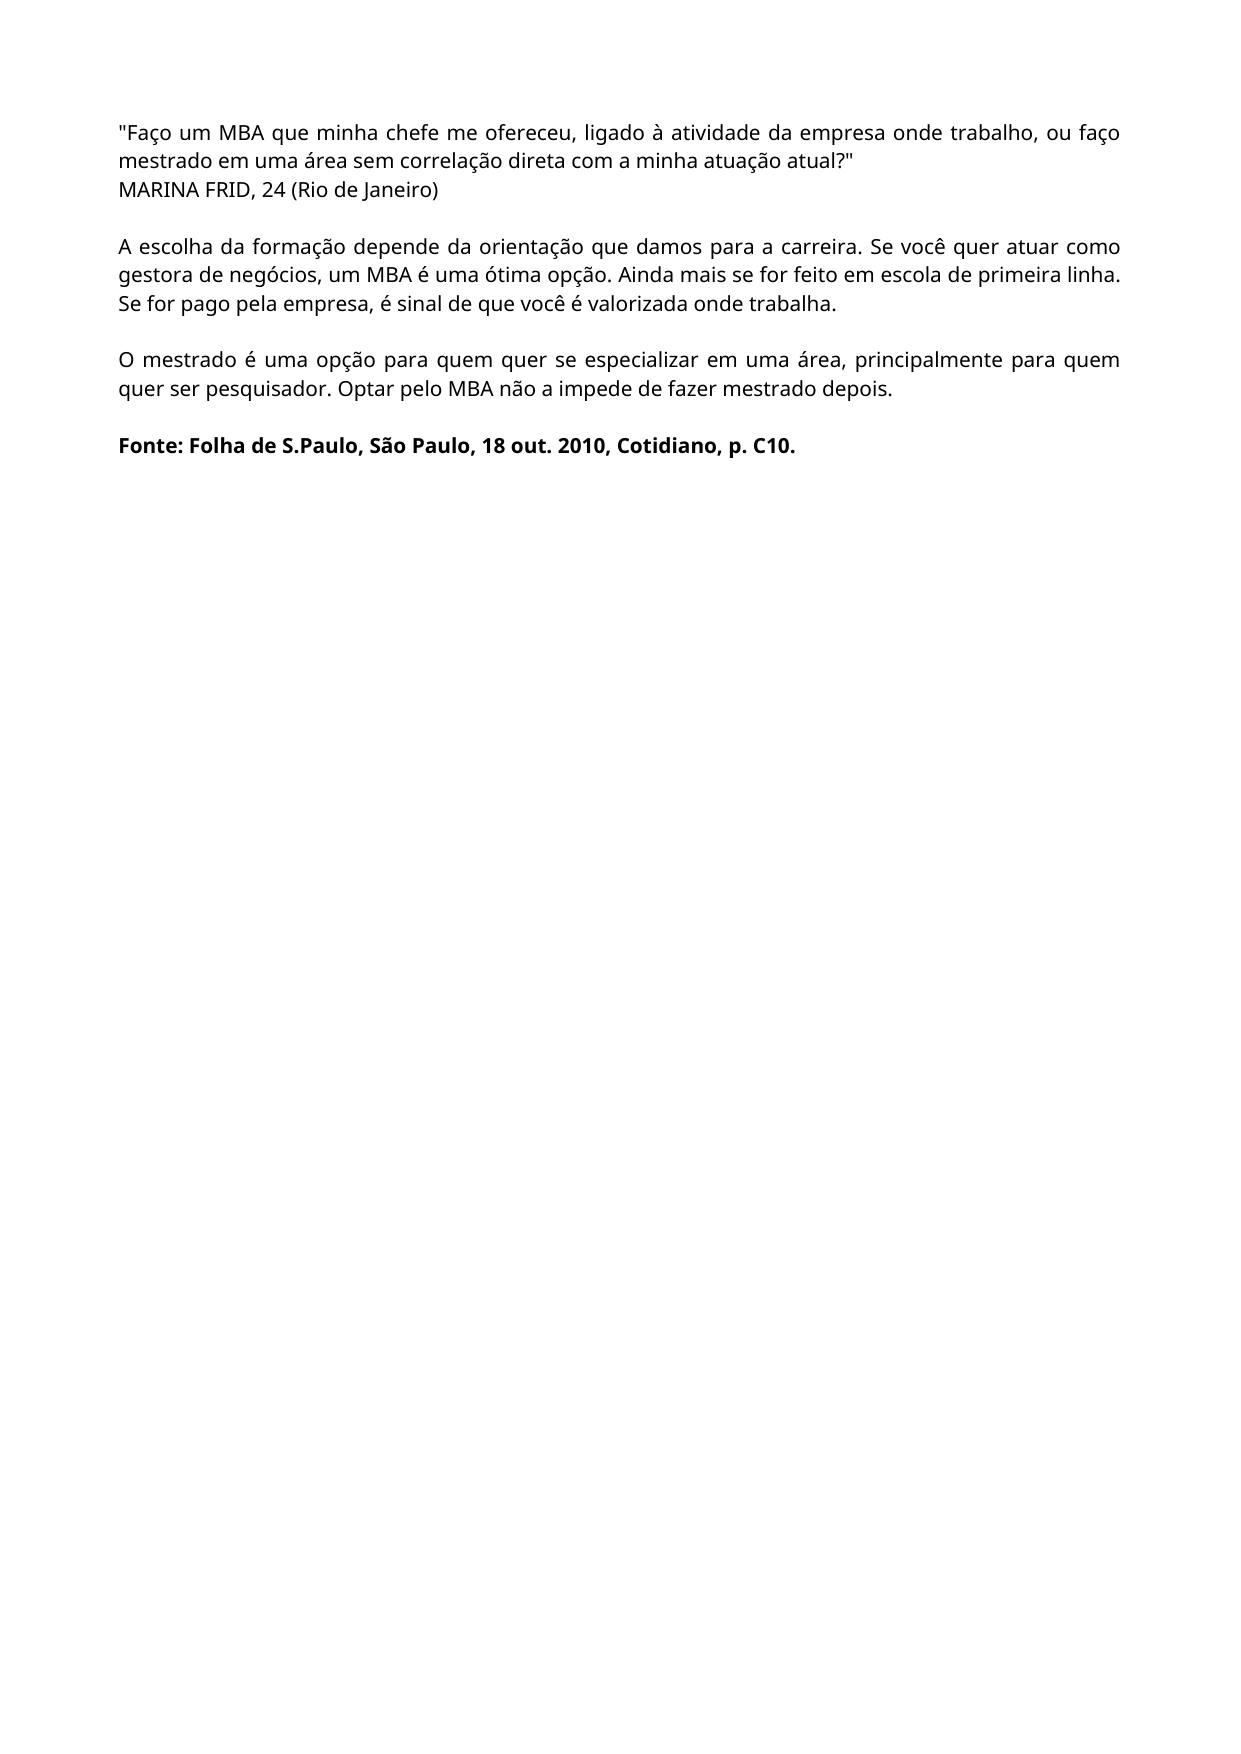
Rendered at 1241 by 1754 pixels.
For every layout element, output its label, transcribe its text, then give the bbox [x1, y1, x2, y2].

text A escolha da formação depende da orientação que damos para a carreira. Se você quer atuar como gestora de negócios, um MBA é uma ótima opção. Ainda mais se for feito em escola de primeira linha. Se for pago pela empresa, é sinal de que você é valorizada onde trabalha. [118, 232, 1122, 317]
text "Faço um MBA que minha chefe me ofereceu, ligado à atividade da empresa onde trabalho, ou faço mestrado em uma área sem correlação direta com a minha atuação atual?" [118, 118, 1122, 175]
text O mestrado é uma opção para quem quer se especializar em uma área, principalmente para quem quer ser pesquisador. Optar pelo MBA não a impede de fazer mestrado depois. [118, 346, 1122, 402]
text MARINA FRID, 24 (Rio de Janeiro) [118, 175, 1122, 203]
text Fonte: Folha de S.Paulo, São Paulo, 18 out. 2010, Cotidiano, p. C10. [118, 431, 1122, 459]
